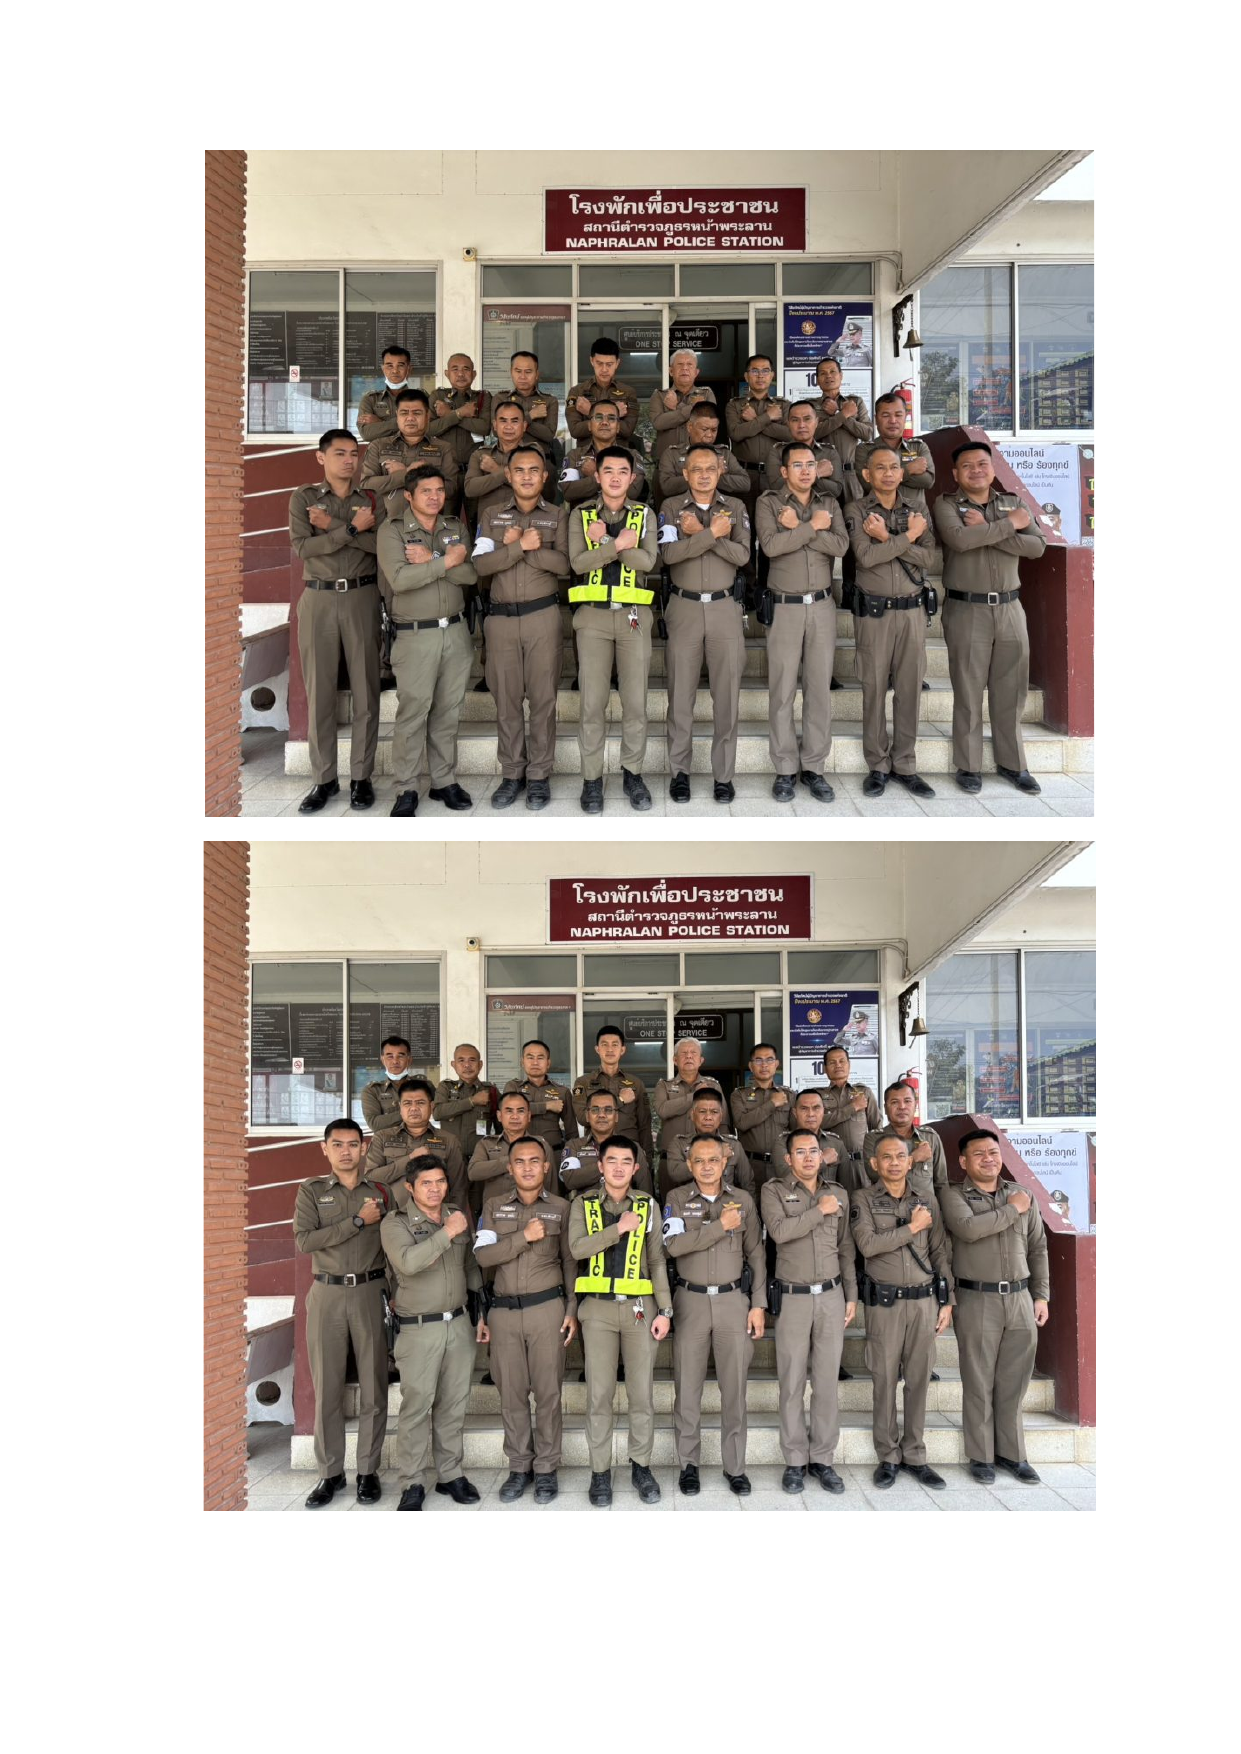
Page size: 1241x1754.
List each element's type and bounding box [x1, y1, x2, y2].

picture [205, 150, 1095, 817]
picture [203, 841, 1096, 1511]
